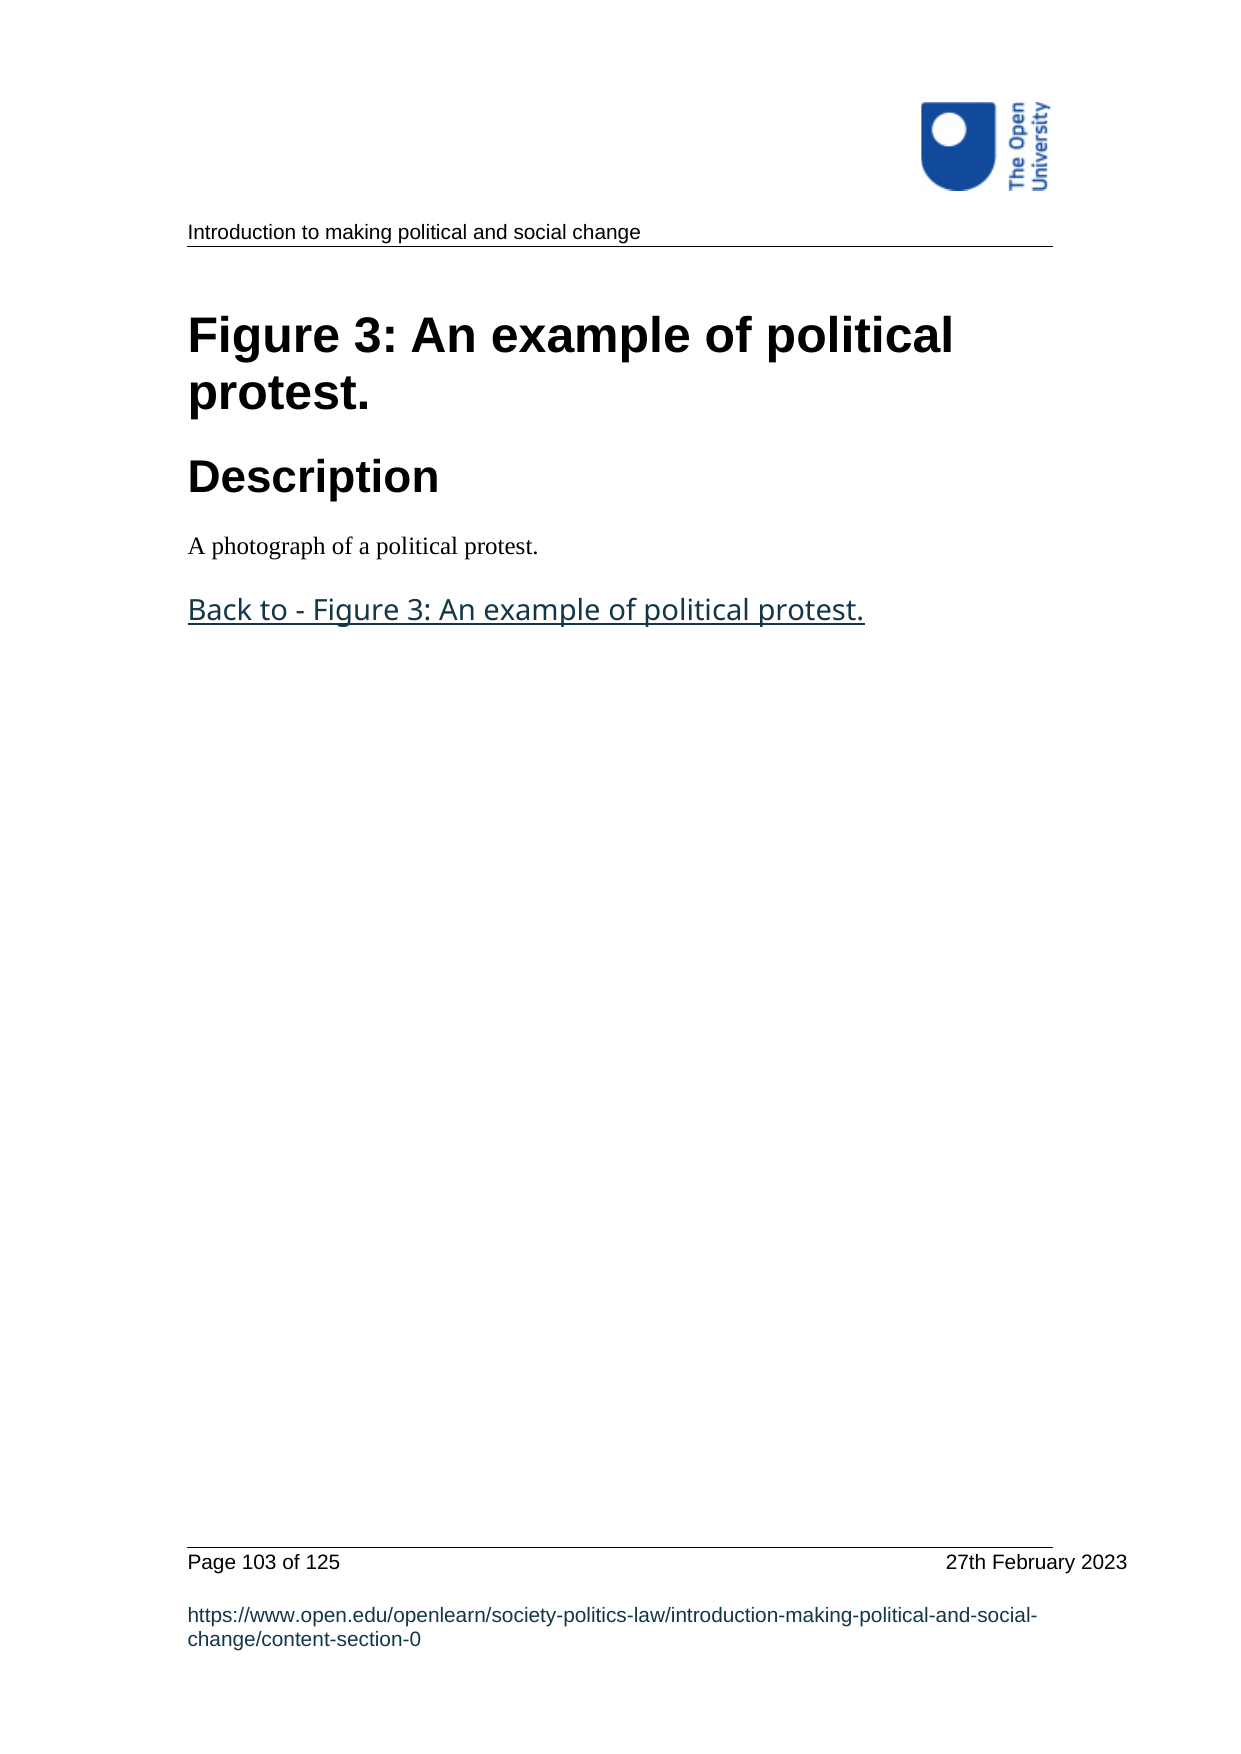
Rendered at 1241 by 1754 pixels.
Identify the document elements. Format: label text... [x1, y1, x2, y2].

text Back to - Figure 3: An example of political protest. [187, 589, 1053, 629]
subtitle Figure 3: An example of political protest. [187, 305, 1053, 420]
text A photograph of a political protest. [187, 531, 1053, 560]
picture [921, 102, 1052, 191]
subtitle Description [187, 449, 1053, 502]
